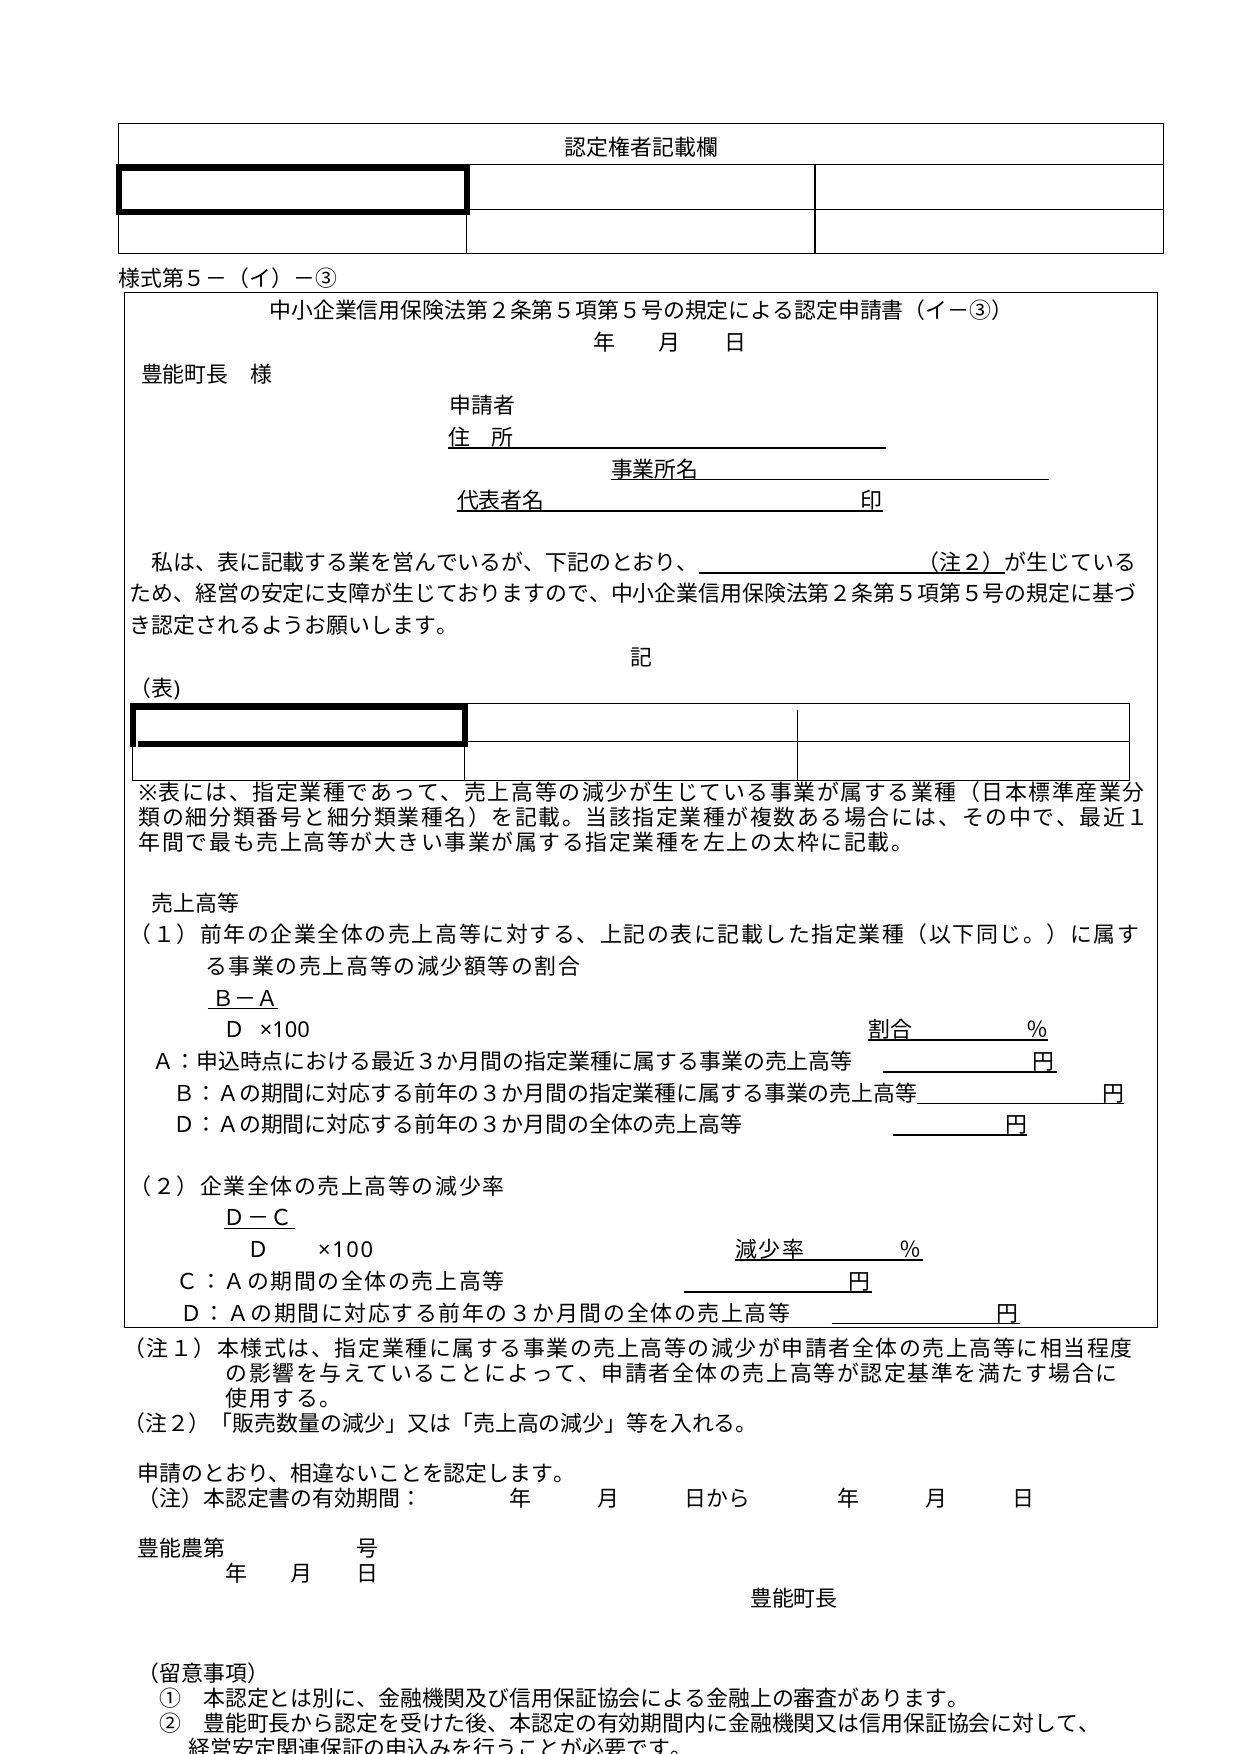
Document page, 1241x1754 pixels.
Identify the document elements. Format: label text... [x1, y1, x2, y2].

table_cell [119, 215, 466, 253]
text 様式第５－（イ）－③ [118, 254, 1122, 292]
table_cell [470, 165, 814, 209]
table_cell [816, 210, 1163, 253]
table_cell [122, 171, 464, 209]
table_cell [467, 210, 814, 253]
table_cell [816, 165, 1163, 209]
table_header 認定権者記載欄 [119, 124, 1163, 164]
table_header 中小企業信用保険法第２条第５項第５号の規定による認定申請書（イ－③） 年 月 日 豊能町長 様 申請者 住 所 事業所名 代表者名 印 私は、表に記載する業を営んでいるが、下記のとおり、 （注２）が生じているため、経営の安定に支障が生じておりますので、中小企業信用保険法第２条第５項第５号の規定に基づき認定されるようお願いします。 記 （表) ※表には、指定業種であって、売上高等の減少が生じている事業が属する業種（日本標準産業分類の細分類番号と細分類業種名）を記載。当該指定業種が複数ある場合には、その中で、最近１年間で最も売上高等が大きい事業が属する指定業種を左上の太枠に記載。 売上高等 （１）前年の企業全体の売上高等に対する、上記の表に記載した指定業種（以下同じ。）に属する事業の売上高等の減少額等の割合 Ｂ－Ａ Ｄ ×100 割合 ％ Ａ：申込時点における最近３か月間の指定業種に属する事業の売上高等 円 Ｂ：Ａの期間に対応する前年の３か月間の指定業種に属する事業の売上高等 円 Ｄ：Ａの期間に対応する前年の３か月間の全体の売上高等 円 （２）企業全体の売上高等の減少率 Ｄ－Ｃ Ｄ ×100 減少率 ％ Ｃ：Ａの期間の全体の売上高等 円 Ｄ：Ａの期間に対応する前年の３か月間の全体の売上高等 円 [125, 293, 1157, 1327]
